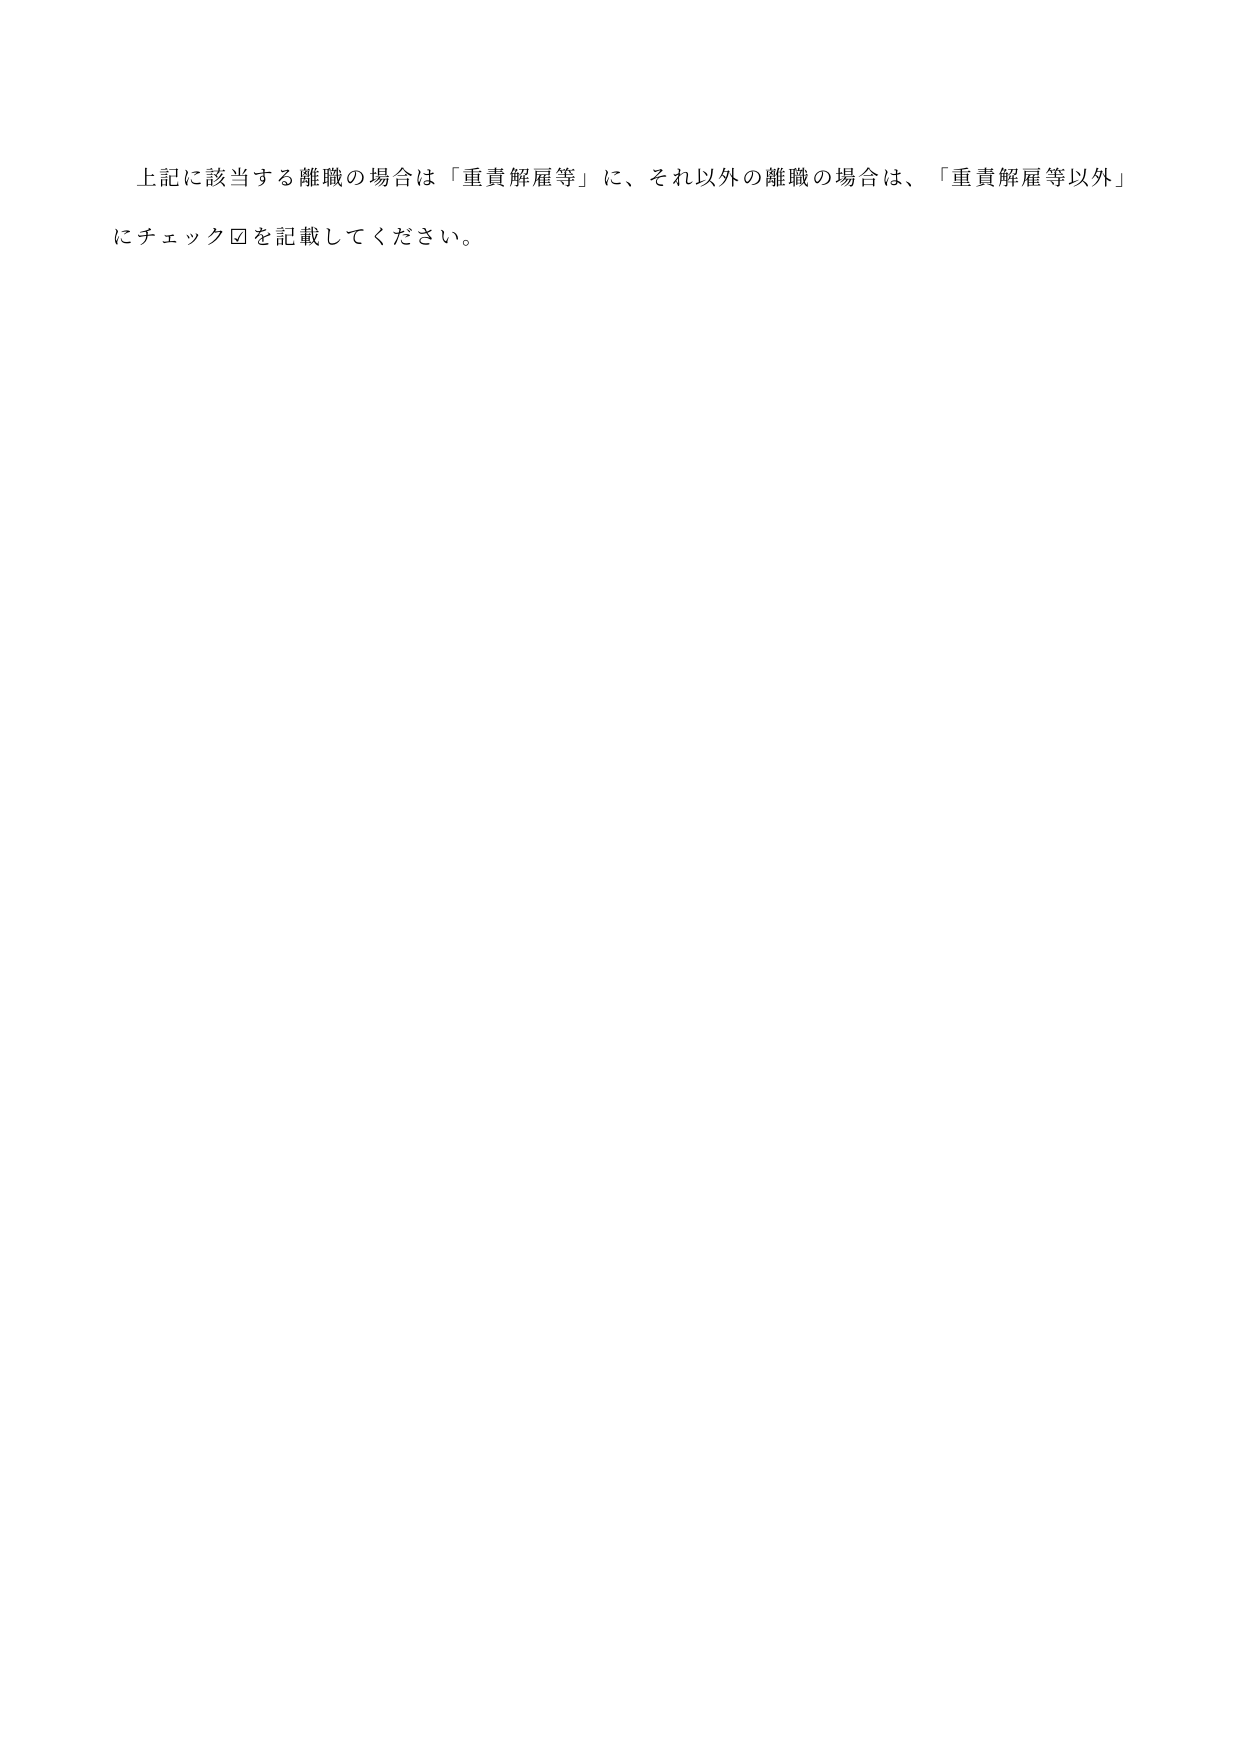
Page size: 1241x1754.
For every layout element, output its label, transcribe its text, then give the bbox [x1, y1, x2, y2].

text 上記に該当する離職の場合は「重責解雇等」に、それ以外の離職の場合は、「重責解雇等以外」にチェック☑を記載してください。 [112, 146, 1139, 265]
